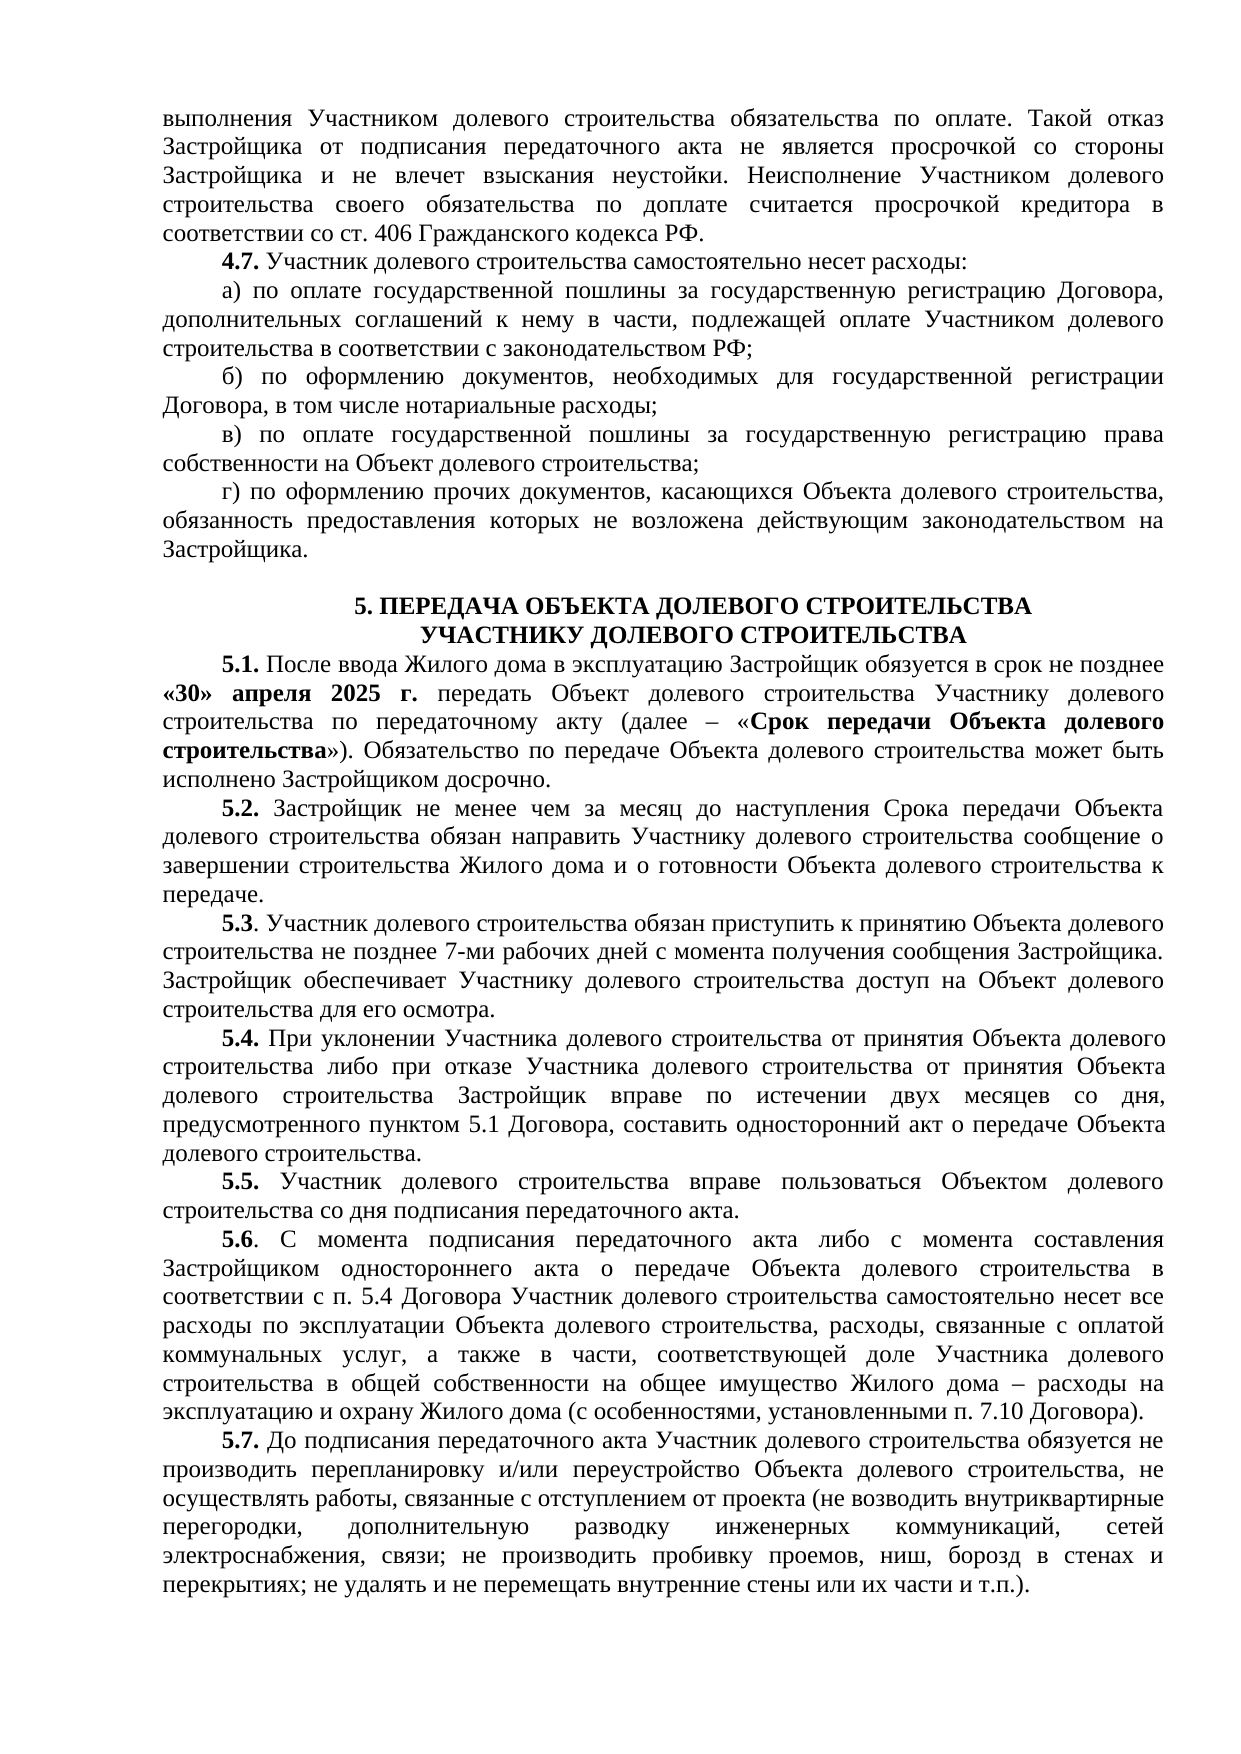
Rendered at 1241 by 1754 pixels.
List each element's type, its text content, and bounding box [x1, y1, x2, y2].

text 5.1. После ввода Жилого дома в эксплуатацию Застройщик обязуется в срок не позднее «30» апреля 2025 г. передать Объект долевого строительства Участнику долевого строительства по передаточному акту (далее – «Срок передачи Объекта долевого строительства»). Обязательство по передаче Объекта долевого строительства может быть исполнено Застройщиком досрочно. [162, 649, 1165, 793]
text в) по оплате государственной пошлины за государственную регистрацию права собственности на Объект долевого строительства; [162, 419, 1165, 476]
text 5. ПЕРЕДАЧА ОБЪЕКТА ДОЛЕВОГО СТРОИТЕЛЬСТВА [162, 591, 1165, 620]
text 5.7. До подписания передаточного акта Участник долевого строительства обязуется не производить перепланировку и/или переустройство Объекта долевого строительства, не осуществлять работы, связанные с отступлением от проекта (не возводить внутриквартирные перегородки, дополнительную разводку инженерных коммуникаций, сетей электроснабжения, связи; не производить пробивку проемов, ниш, борозд в стенах и перекрытиях; не удалять и не перемещать внутренние стены или их части и т.п.). [162, 1425, 1165, 1598]
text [162, 103, 1165, 246]
text 5.2. Застройщик не менее чем за месяц до наступления Срока передачи Объекта долевого строительства обязан направить Участнику долевого строительства сообщение о завершении строительства Жилого дома и о готовности Объекта долевого строительства к передаче. [162, 793, 1165, 908]
text 5.3. Участник долевого строительства обязан приступить к принятию Объекта долевого строительства не позднее 7-ми рабочих дней с момента получения сообщения Застройщика. Застройщик обеспечивает Участнику долевого строительства доступ на Объект долевого строительства для его осмотра. [162, 908, 1165, 1023]
text 4.7. Участник долевого строительства самостоятельно несет расходы: [162, 246, 1165, 275]
text УЧАСТНИКУ ДОЛЕВОГО СТРОИТЕЛЬСТВА [162, 620, 1165, 649]
text 5.5. Участник долевого строительства вправе пользоваться Объектом долевого строительства со дня подписания передаточного акта. [162, 1166, 1165, 1224]
text б) по оформлению документов, необходимых для государственной регистрации Договора, в том числе нотариальные расходы; [162, 361, 1165, 419]
text а) по оплате государственной пошлины за государственную регистрацию Договора, дополнительных соглашений к нему в части, подлежащей оплате Участником долевого строительства в соответствии с законодательством РФ; [162, 275, 1165, 361]
text 5.4. При уклонении Участника долевого строительства от принятия Объекта долевого строительства либо при отказе Участника долевого строительства от принятия Объекта долевого строительства Застройщик вправе по истечении двух месяцев со дня, предусмотренного пунктом 5.1 Договора, составить односторонний акт о передаче Объекта долевого строительства. [162, 1023, 1167, 1166]
text 5.6. С момента подписания передаточного акта либо с момента составления Застройщиком одностороннего акта о передаче Объекта долевого строительства в соответствии с п. 5.4 Договора Участник долевого строительства самостоятельно несет все расходы по эксплуатации Объекта долевого строительства, расходы, связанные с оплатой коммунальных услуг, а также в части, соответствующей доле Участника долевого строительства в общей собственности на общее имущество Жилого дома – расходы на эксплуатацию и охрану Жилого дома (с особенностями, установленными п. 7.10 Договора). [162, 1224, 1165, 1425]
text г) по оформлению прочих документов, касающихся Объекта долевого строительства, обязанность предоставления которых не возложена действующим законодательством на Застройщика. [162, 476, 1165, 563]
